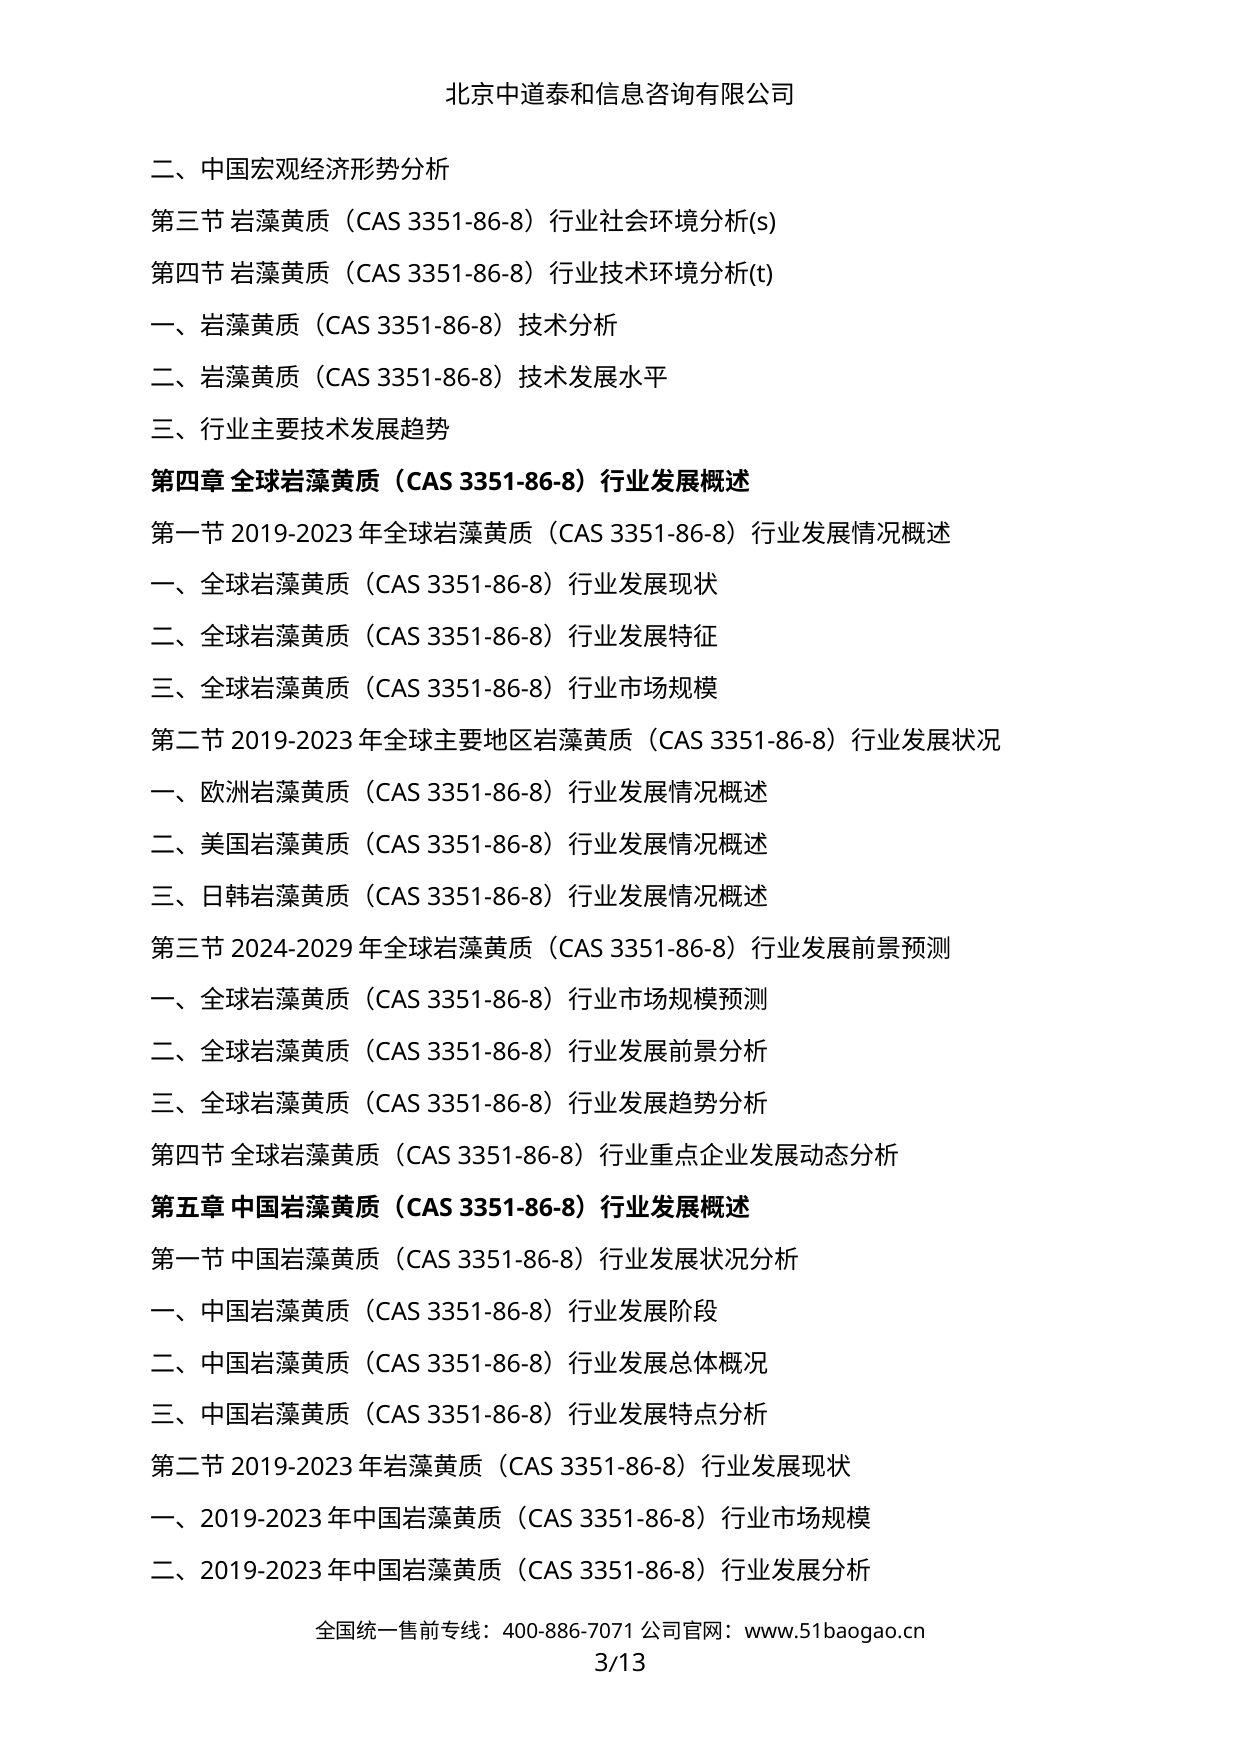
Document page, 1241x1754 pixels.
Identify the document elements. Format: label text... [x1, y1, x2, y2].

text 第二节 2019-2023年全球主要地区岩藻黄质（CAS 3351-86-8）行业发展状况 [150, 721, 1090, 757]
text 三、行业主要技术发展趋势 [150, 409, 1090, 446]
text 第二节 2019-2023年岩藻黄质（CAS 3351-86-8）行业发展现状 [150, 1447, 1090, 1483]
text 一、欧洲岩藻黄质（CAS 3351-86-8）行业发展情况概述 [150, 772, 1090, 809]
text 一、全球岩藻黄质（CAS 3351-86-8）行业市场规模预测 [150, 980, 1090, 1016]
text 一、中国岩藻黄质（CAS 3351-86-8）行业发展阶段 [150, 1291, 1090, 1327]
text 一、岩藻黄质（CAS 3351-86-8）技术分析 [150, 306, 1090, 342]
text 第一节 中国岩藻黄质（CAS 3351-86-8）行业发展状况分析 [150, 1239, 1090, 1276]
text 第四节 全球岩藻黄质（CAS 3351-86-8）行业重点企业发展动态分析 [150, 1136, 1090, 1172]
text 第三节 2024-2029年全球岩藻黄质（CAS 3351-86-8）行业发展前景预测 [150, 928, 1090, 964]
text 第三节 岩藻黄质（CAS 3351-86-8）行业社会环境分析(s) [150, 202, 1090, 238]
text 二、全球岩藻黄质（CAS 3351-86-8）行业发展前景分析 [150, 1032, 1090, 1068]
text 二、中国岩藻黄质（CAS 3351-86-8）行业发展总体概况 [150, 1343, 1090, 1379]
text 二、中国宏观经济形势分析 [150, 150, 1090, 186]
text 一、全球岩藻黄质（CAS 3351-86-8）行业发展现状 [150, 565, 1090, 601]
text 第五章 中国岩藻黄质（CAS 3351-86-8）行业发展概述 [150, 1187, 1090, 1224]
text 二、岩藻黄质（CAS 3351-86-8）技术发展水平 [150, 357, 1090, 394]
text 二、全球岩藻黄质（CAS 3351-86-8）行业发展特征 [150, 617, 1090, 653]
text 第四节 岩藻黄质（CAS 3351-86-8）行业技术环境分析(t) [150, 254, 1090, 290]
text 一、2019-2023年中国岩藻黄质（CAS 3351-86-8）行业市场规模 [150, 1499, 1090, 1535]
text 第一节 2019-2023年全球岩藻黄质（CAS 3351-86-8）行业发展情况概述 [150, 513, 1090, 549]
text 第四章 全球岩藻黄质（CAS 3351-86-8）行业发展概述 [150, 461, 1090, 497]
text 三、全球岩藻黄质（CAS 3351-86-8）行业市场规模 [150, 669, 1090, 705]
text 三、全球岩藻黄质（CAS 3351-86-8）行业发展趋势分析 [150, 1084, 1090, 1120]
text 三、日韩岩藻黄质（CAS 3351-86-8）行业发展情况概述 [150, 876, 1090, 912]
text 三、中国岩藻黄质（CAS 3351-86-8）行业发展特点分析 [150, 1395, 1090, 1431]
text 二、美国岩藻黄质（CAS 3351-86-8）行业发展情况概述 [150, 824, 1090, 861]
text 二、2019-2023年中国岩藻黄质（CAS 3351-86-8）行业发展分析 [150, 1551, 1090, 1587]
